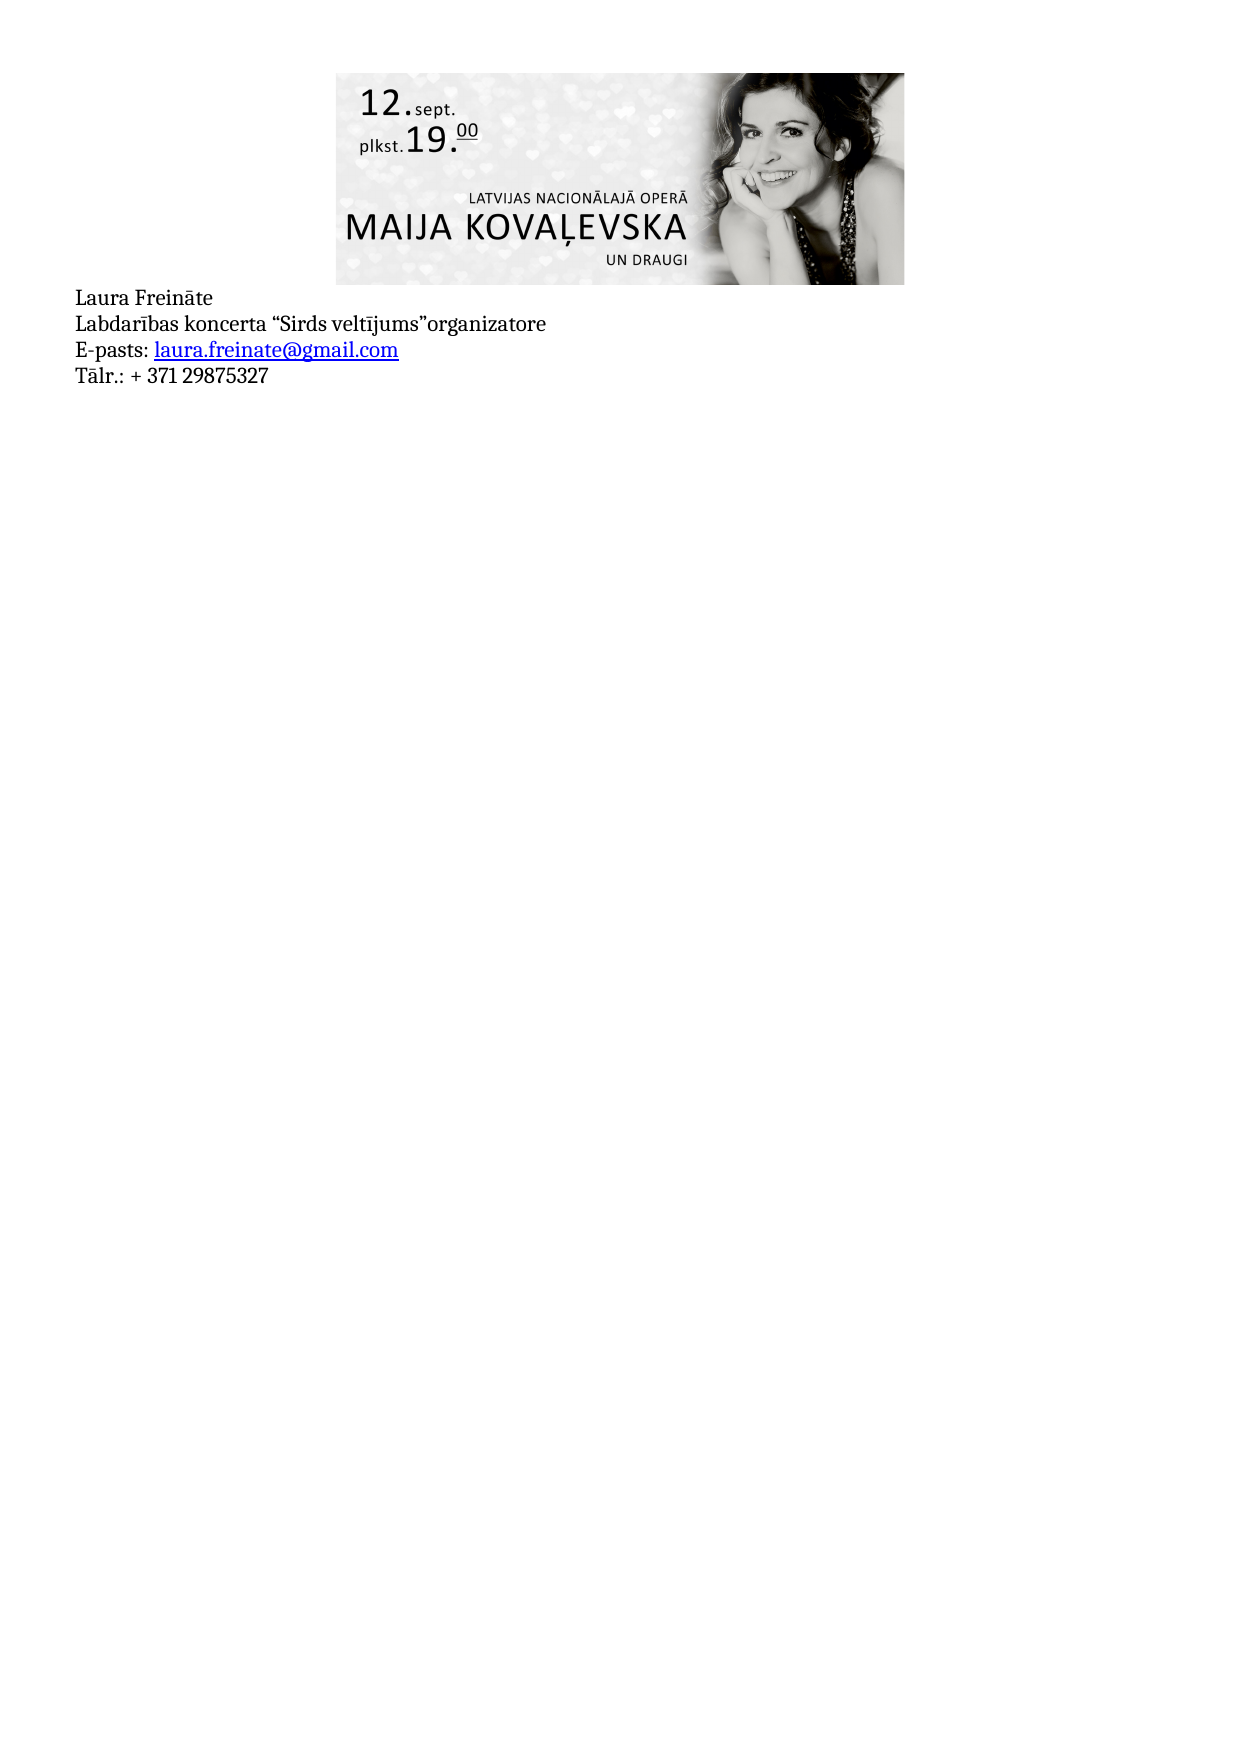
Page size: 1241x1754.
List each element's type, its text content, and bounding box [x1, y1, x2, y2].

text E-pasts: laura.freinate@gmail.com [75, 337, 1165, 363]
text Laura Freināte [75, 284, 1165, 311]
text Labdarības koncerta “Sirds veltījums”organizatore [75, 311, 1165, 337]
text Tālr.: + 371 29875327 [75, 363, 1165, 390]
picture [335, 73, 905, 285]
